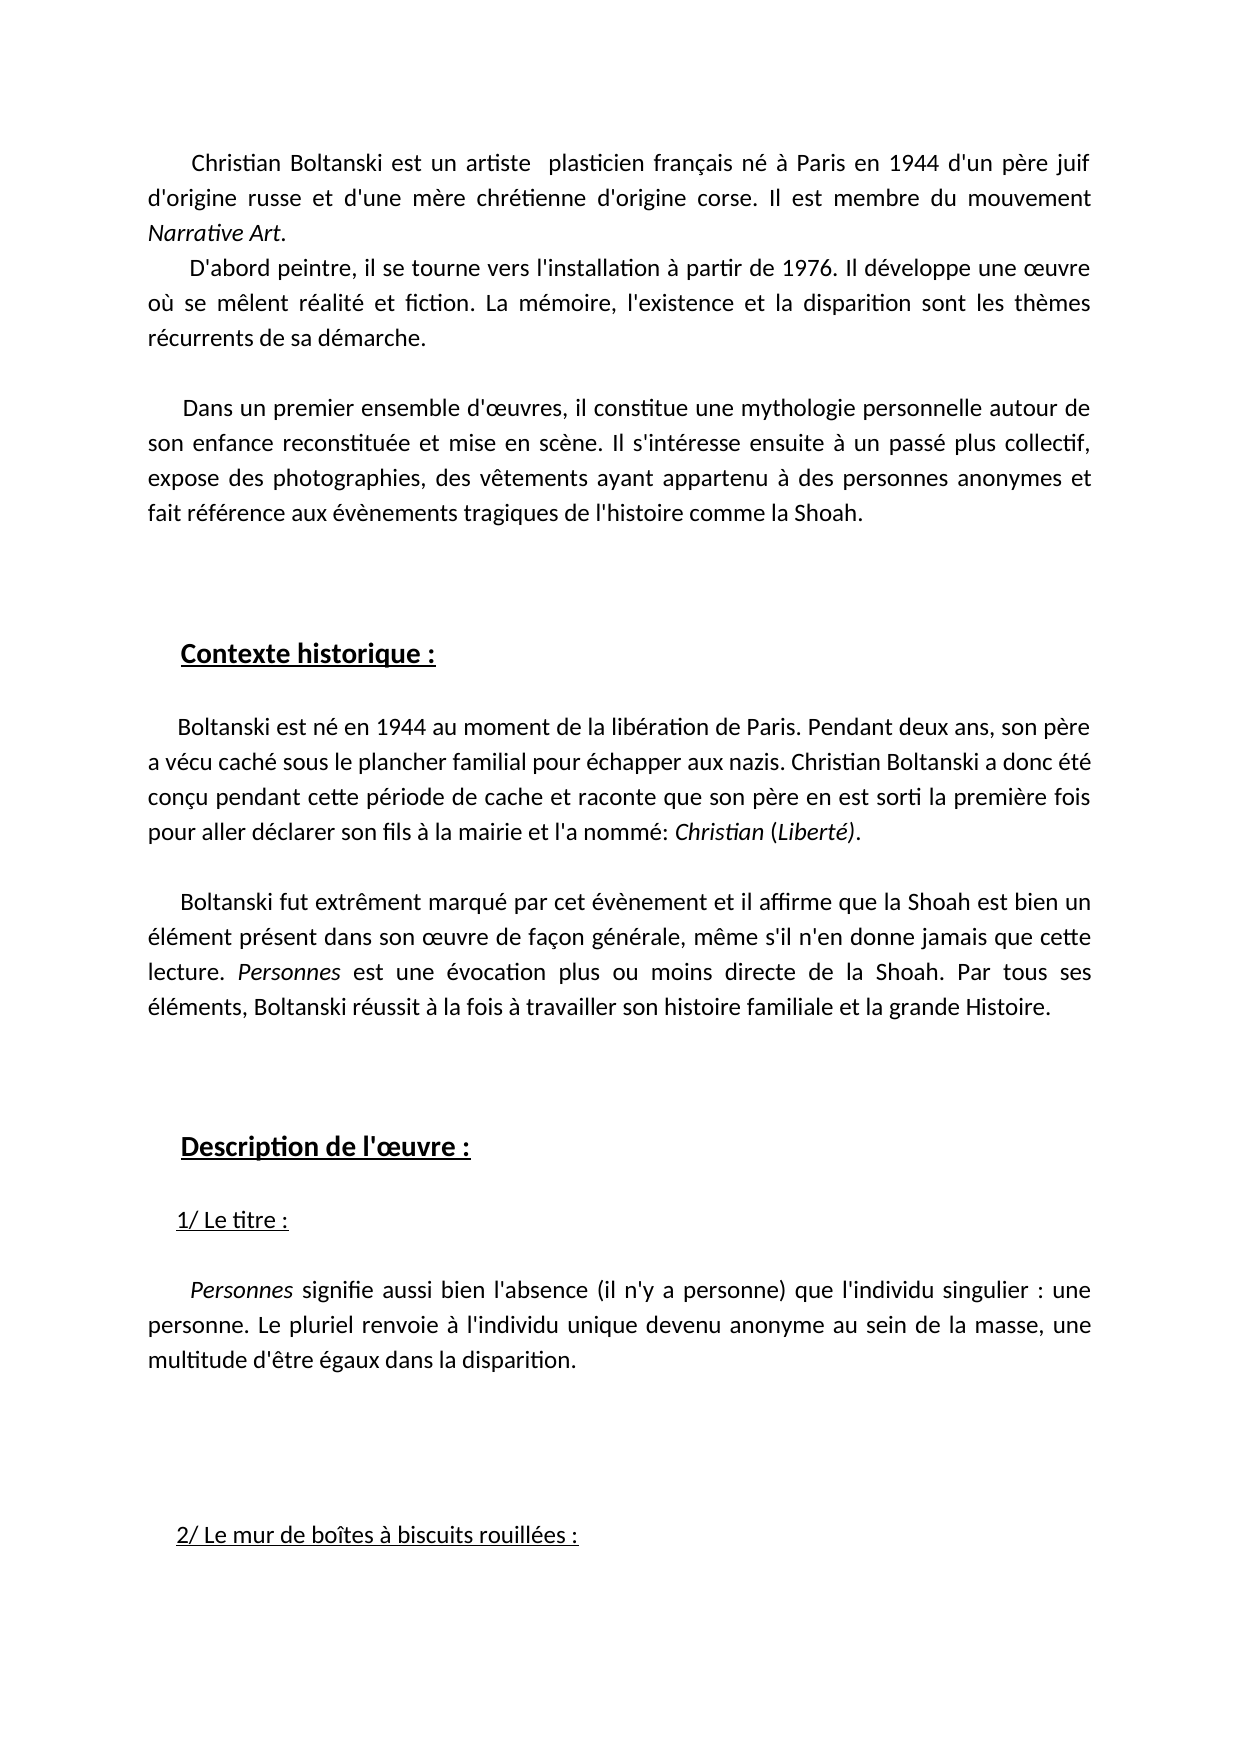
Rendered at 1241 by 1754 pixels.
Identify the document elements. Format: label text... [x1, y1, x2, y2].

text Personnes signifie aussi bien l'absence (il n'y a personne) que l'individu singulier : une personne. Le pluriel renvoie à l'individu unique devenu anonyme au sein de la masse, une multitude d'être égaux dans la disparition. [148, 1274, 1093, 1374]
text 2/ Le mur de boîtes à biscuits rouillées : [148, 1519, 1093, 1549]
text Dans un premier ensemble d'œuvres, il constitue une mythologie personnelle autour de son enfance reconstituée et mise en scène. Il s'intéresse ensuite à un passé plus collectif, expose des photographies, des vêtements ayant appartenu à des personnes anonymes et fait référence aux évènements tragiques de l'histoire comme la Shoah. [148, 393, 1093, 528]
text Christian Boltanski est un artiste plasticien français né à Paris en 1944 d'un père juif d'origine russe et d'une mère chrétienne d'origine corse. Il est membre du mouvement Narrative Art. [148, 148, 1093, 248]
text Boltanski fut extrêment marqué par cet évènement et il affirme que la Shoah est bien un élément présent dans son œuvre de façon générale, même s'il n'en donne jamais que cette lecture. Personnes est une évocation plus ou moins directe de la Shoah. Par tous ses éléments, Boltanski réussit à la fois à travailler son histoire familiale et la grande Histoire. [148, 886, 1093, 1021]
text D'abord peintre, il se tourne vers l'installation à partir de 1976. Il développe une œuvre où se mêlent réalité et fiction. La mémoire, l'existence et la disparition sont les thèmes récurrents de sa démarche. [148, 253, 1093, 353]
text Description de l'œuvre : [148, 1128, 1093, 1163]
text Contexte historique : [148, 635, 1093, 670]
text 1/ Le titre : [148, 1204, 1093, 1234]
text Boltanski est né en 1944 au moment de la libération de Paris. Pendant deux ans, son père a vécu caché sous le plancher familial pour échapper aux nazis. Christian Boltanski a donc été conçu pendant cette période de cache et raconte que son père en est sorti la première fois pour aller déclarer son fils à la mairie et l'a nommé: Christian (Liberté). [148, 711, 1093, 846]
